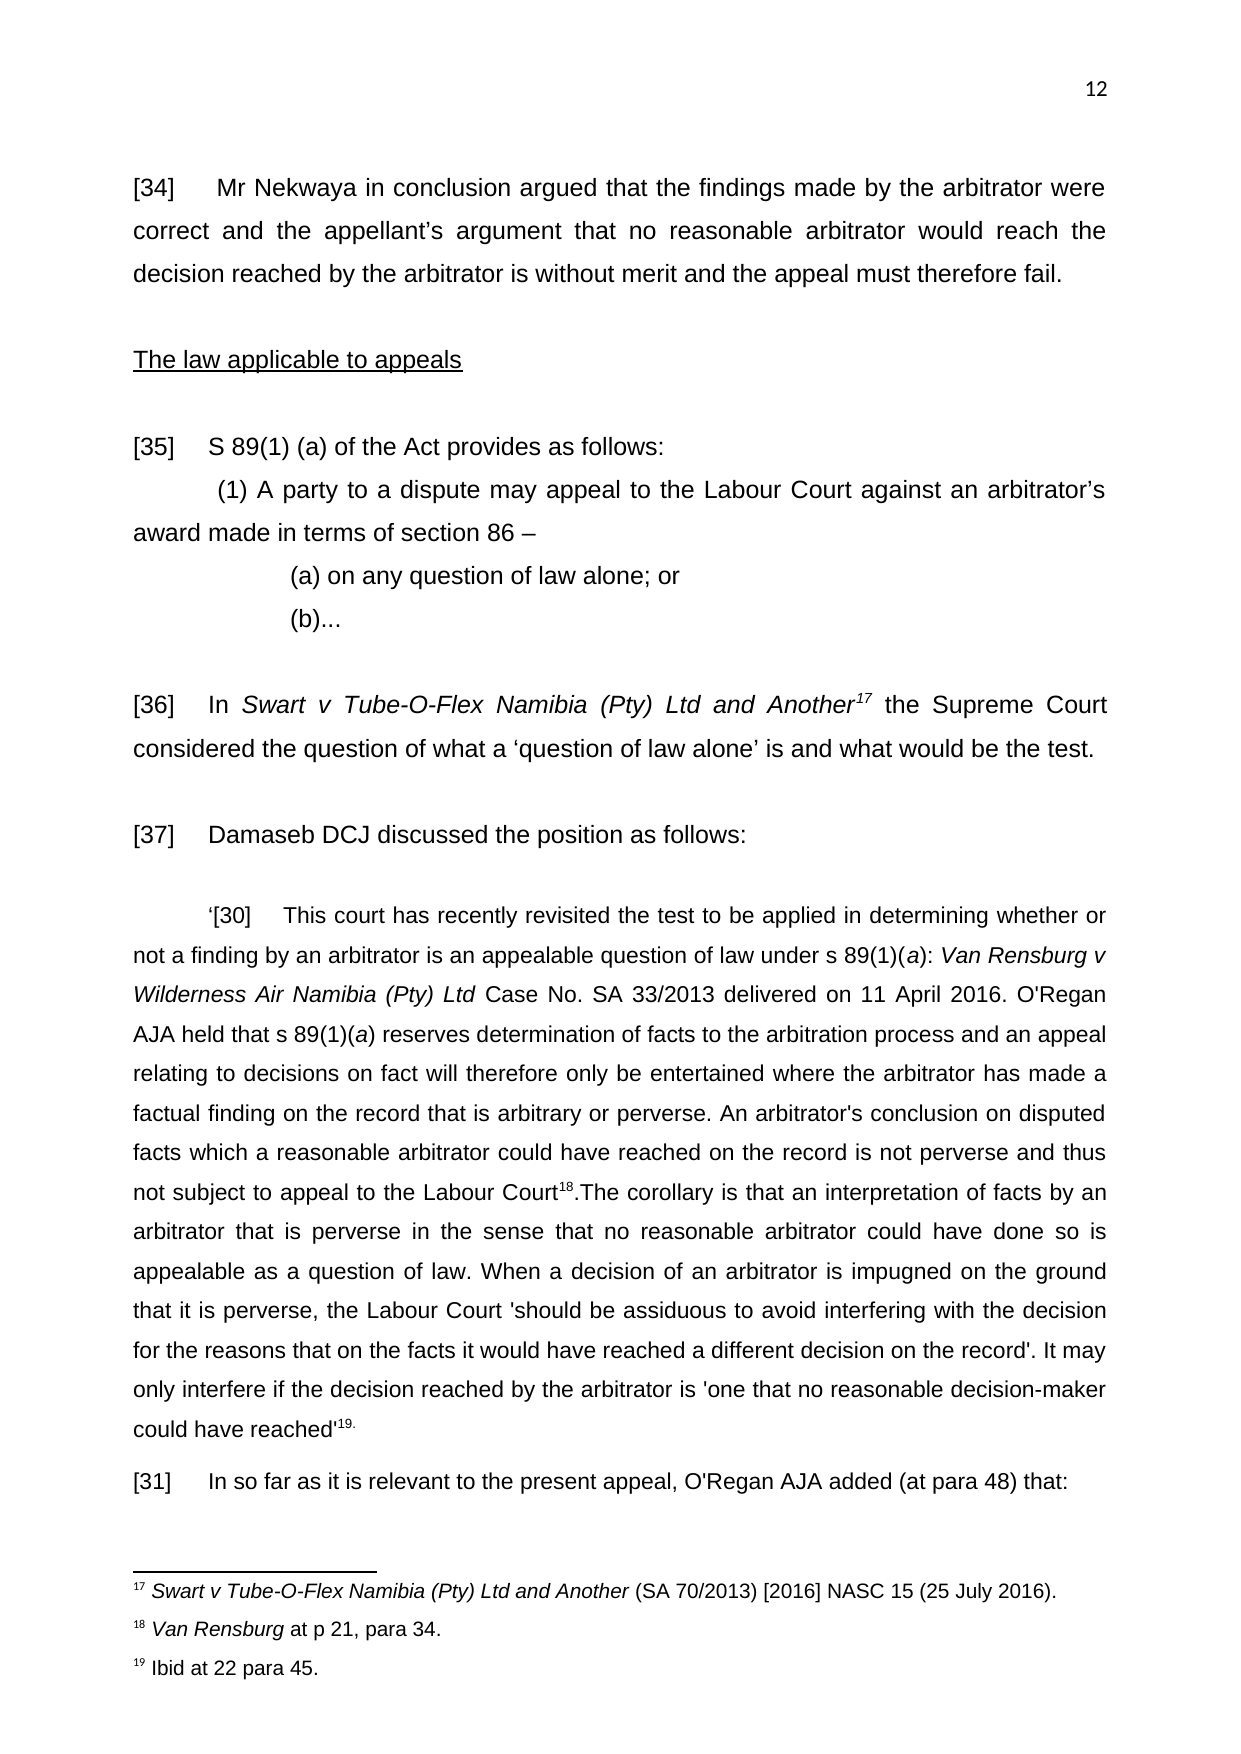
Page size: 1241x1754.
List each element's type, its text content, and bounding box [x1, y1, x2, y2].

text The law applicable to appeals [133, 345, 1107, 374]
text ‘[30] This court has recently revisited the test to be applied in determining whether or not a finding by an arbitrator is an appealable question of law under s 89(1)(a): Van Rensburg v Wilderness Air Namibia (Pty) Ltd Case No. SA 33/2013 delivered on 11 April 2016. O'Regan AJA held that s 89(1)(a) reserves determination of facts to the arbitration process and an appeal relating to decisions on fact will therefore only be entertained where the arbitrator has made a factual finding on the record that is arbitrary or perverse. An arbitrator's conclusion on disputed facts which a reasonable arbitrator could have reached on the record is not perverse and thus not subject to appeal to the Labour Court.The corollary is that an interpretation of facts by an arbitrator that is perverse in the sense that no reasonable arbitrator could have done so is appealable as a question of law. When a decision of an arbitrator is impugned on the ground that it is perverse, the Labour Court 'should be assiduous to avoid interfering with the decision for the reasons that on the facts it would have reached a different decision on the record'. It may only interfere if the decision reached by the arbitrator is 'one that no reasonable decision-maker could have reached'. [133, 902, 1107, 1442]
text [34] Mr Nekwaya in conclusion argued that the findings made by the arbitrator were correct and the appellant’s argument that no reasonable arbitrator would reach the decision reached by the arbitrator is without merit and the appeal must therefore fail. [133, 173, 1107, 288]
subtitle (a) on any question of law alone; or [208, 561, 1107, 590]
subtitle [37] Damaseb DCJ discussed the position as follows: [133, 820, 1107, 848]
subtitle (1) A party to a dispute may appeal to the Labour Court against an arbitrator’s award made in terms of section 86 – [133, 475, 1107, 547]
subtitle [35] S 89(1) (a) of the Act provides as follows: [133, 432, 1107, 460]
text [31] In so far as it is relevant to the present appeal, O'Regan AJA added (at para 48) that: [133, 1468, 1107, 1494]
subtitle [36] In Swart v Tube-O-Flex Namibia (Pty) Ltd and Another the Supreme Court considered the question of what a ‘question of law alone’ is and what would be the test. [133, 690, 1107, 762]
subtitle (b)... [208, 604, 1107, 633]
